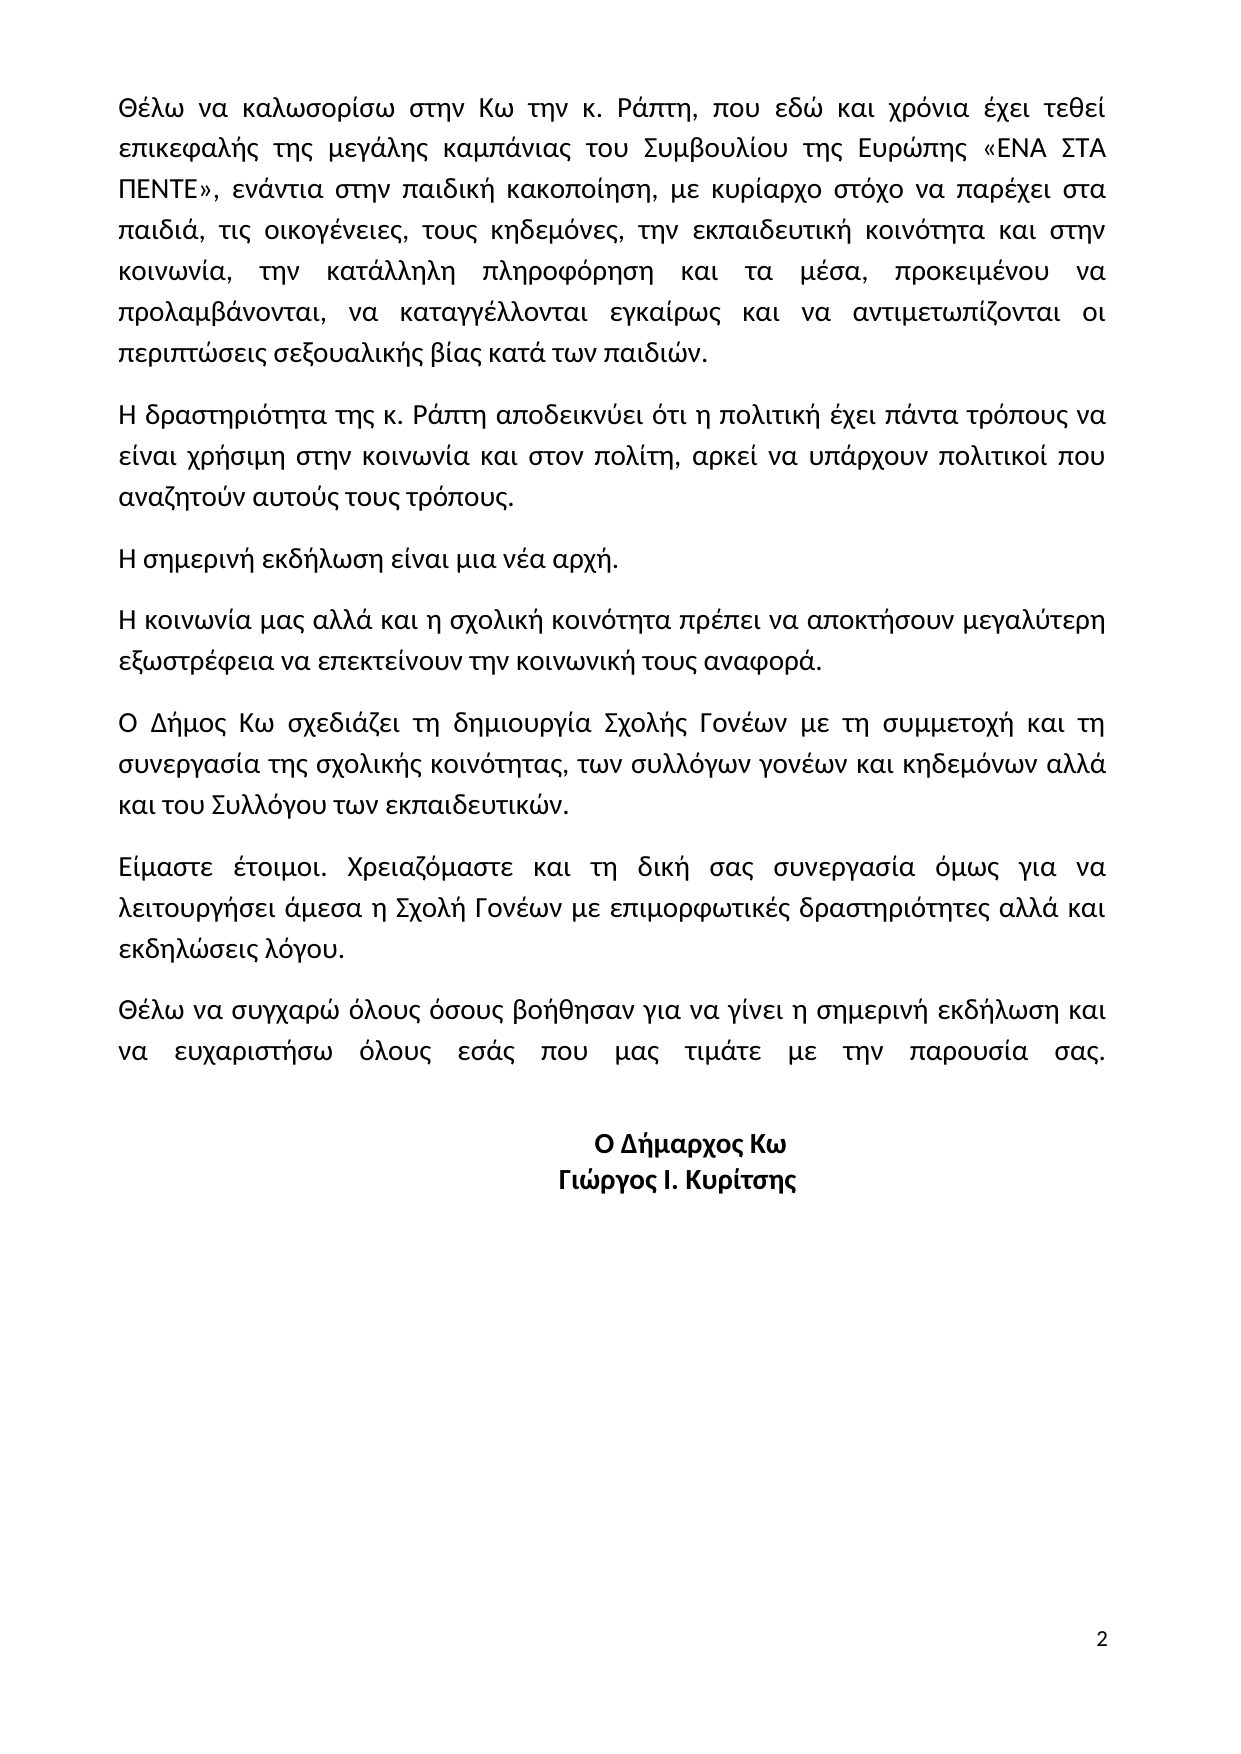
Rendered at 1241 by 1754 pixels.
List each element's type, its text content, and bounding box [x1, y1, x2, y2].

text Η κοινωνία μας αλλά και η σχολική κοινότητα πρέπει να αποκτήσουν μεγαλύτερη εξωστρέφεια να επεκτείνουν την κοινωνική τους αναφορά. [118, 601, 1107, 678]
text Είμαστε έτοιμοι. Χρειαζόμαστε και τη δική σας συνεργασία όμως για να λειτουργήσει άμεσα η Σχολή Γονέων με επιμορφωτικές δραστηριότητες αλλά και εκδηλώσεις λόγου. [118, 848, 1107, 965]
text Θέλω να καλωσορίσω στην Κω την κ. Ράπτη, που εδώ και χρόνια έχει τεθεί επικεφαλής της μεγάλης καμπάνιας του Συμβουλίου της Ευρώπης «ΕΝΑ ΣΤΑ ΠΕΝΤΕ», ενάντια στην παιδική κακοποίηση, με κυρίαρχο στόχο να παρέχει στα παιδιά, τις οικογένειες, τους κηδεμόνες, την εκπαιδευτική κοινότητα και στην κοινωνία, την κατάλληλη πληροφόρηση και τα μέσα, προκειμένου να προλαμβάνονται, να καταγγέλλονται εγκαίρως και να αντιμετωπίζονται οι περιπτώσεις σεξουαλικής βίας κατά των παιδιών. [118, 89, 1107, 370]
text Ο Δήμαρχος Κω [493, 1125, 1107, 1161]
text Η σημερινή εκδήλωση είναι μια νέα αρχή. [118, 540, 1107, 575]
text Θέλω να συγχαρώ όλους όσους βοήθησαν για να γίνει η σημερινή εκδήλωση και να ευχαριστήσω όλους εσάς που μας τιμάτε με την παρουσία σας. [118, 991, 1107, 1100]
text Γιώργος I. Κυρίτσης [418, 1161, 1107, 1196]
text Η δραστηριότητα της κ. Ράπτη αποδεικνύει ότι η πολιτική έχει πάντα τρόπους να είναι χρήσιμη στην κοινωνία και στον πολίτη, αρκεί να υπάρχουν πολιτικοί που αναζητούν αυτούς τους τρόπους. [118, 396, 1107, 513]
text Ο Δήμος Κω σχεδιάζει τη δημιουργία Σχολής Γονέων με τη συμμετοχή και τη συνεργασία της σχολικής κοινότητας, των συλλόγων γονέων και κηδεμόνων αλλά και του Συλλόγου των εκπαιδευτικών. [118, 704, 1107, 822]
